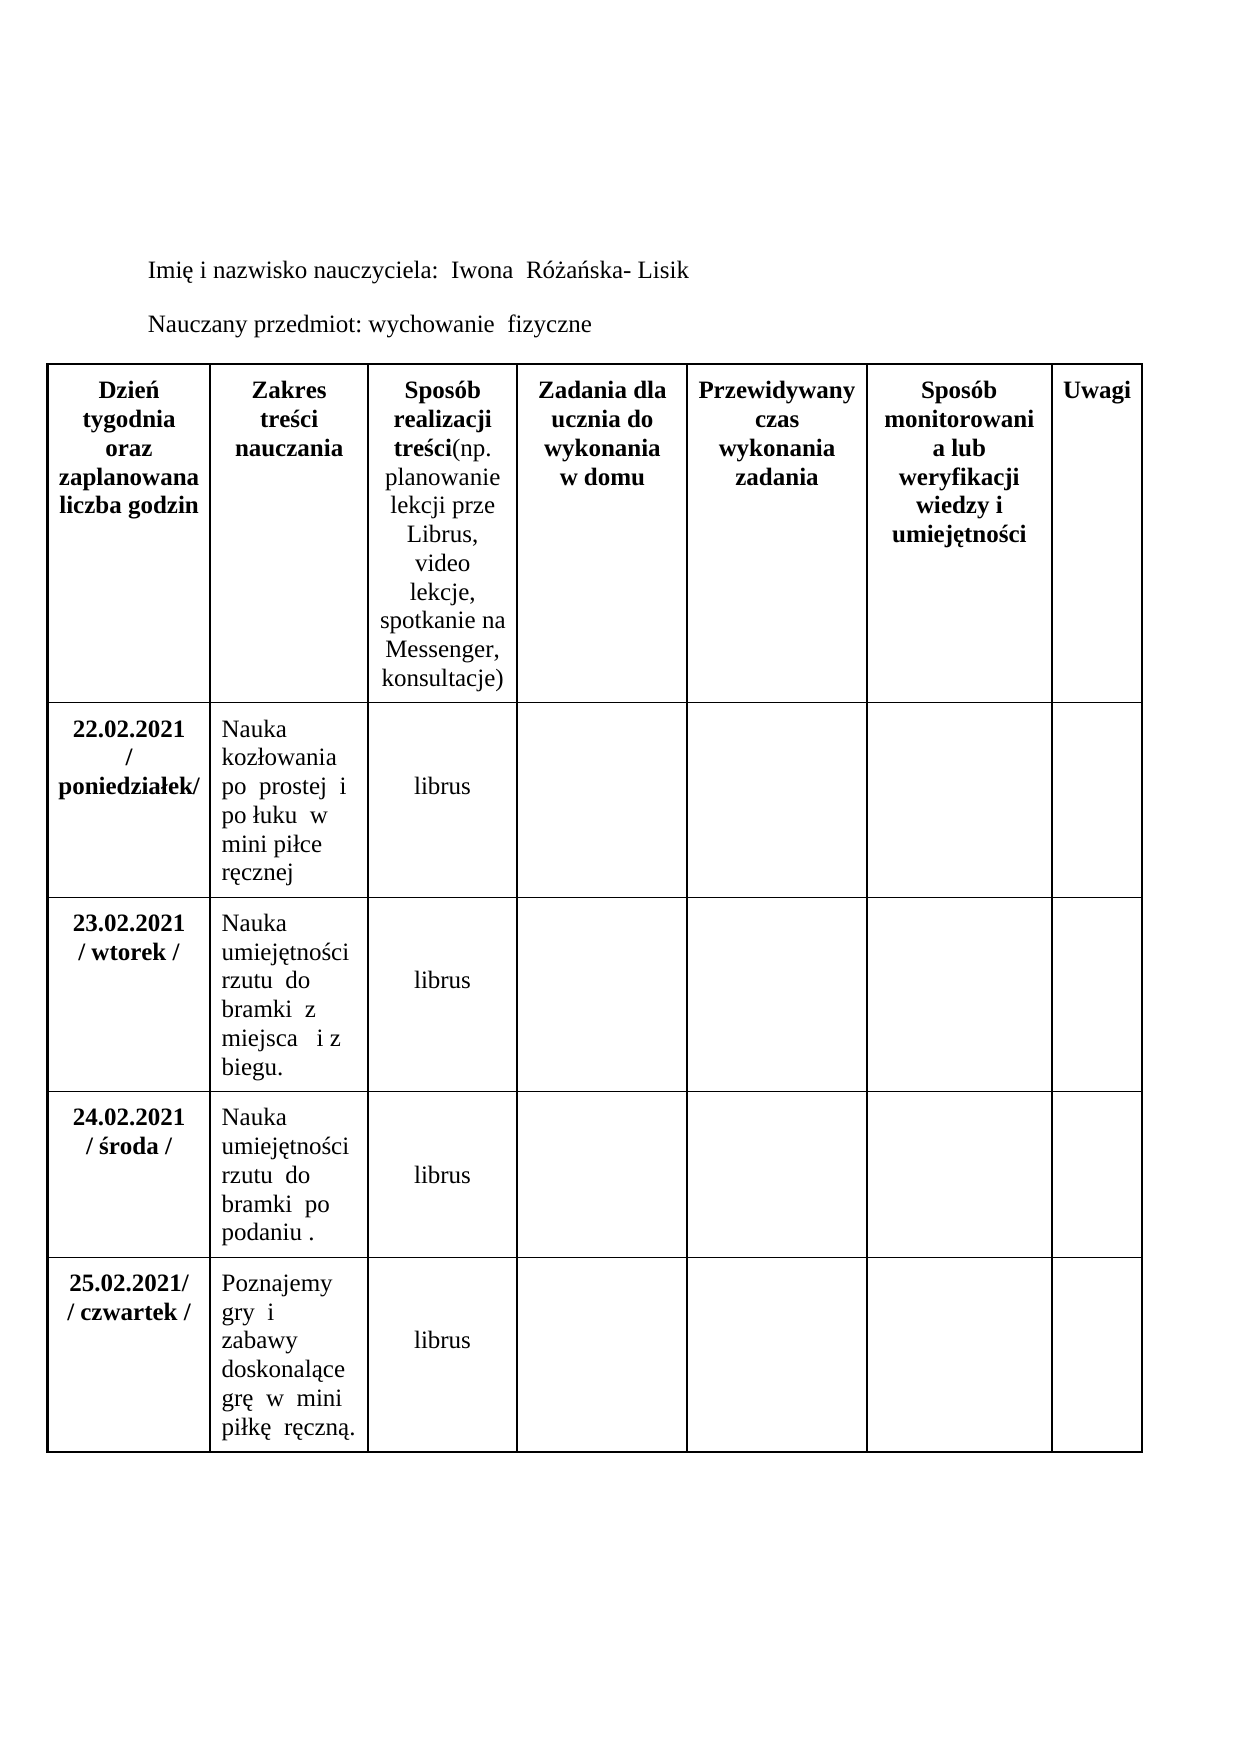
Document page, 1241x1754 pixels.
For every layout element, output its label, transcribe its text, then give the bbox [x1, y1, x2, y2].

table_cell [688, 703, 866, 897]
text Nauczany przedmiot: wychowanie fizyczne [148, 309, 1093, 338]
table_header Przewidywany czas wykonania zadania [688, 365, 866, 702]
table_cell Nauka umiejętności rzutu do bramki z miejsca i z biegu. [211, 898, 367, 1091]
table_cell [868, 1258, 1051, 1451]
table_cell [518, 1258, 686, 1451]
table_cell [1053, 703, 1141, 897]
table_cell Poznajemy gry i zabawy doskonalące grę w mini piłkę ręczną. [211, 1258, 367, 1451]
table_header Zadania dla ucznia do wykonania w domu [518, 365, 686, 702]
table_cell librus [369, 703, 516, 897]
table_cell 24.02.2021 / środa / [49, 1092, 209, 1257]
table_cell [688, 1258, 866, 1451]
text Imię i nazwisko nauczyciela: Iwona Różańska- Lisik [148, 255, 1093, 284]
table_cell [518, 703, 686, 897]
table_cell 25.02.2021/ / czwartek / [49, 1258, 209, 1451]
table_cell [868, 703, 1051, 897]
table_cell [868, 1092, 1051, 1257]
table_cell [1053, 1258, 1141, 1451]
table_cell librus [369, 898, 516, 1091]
table_cell [518, 1092, 686, 1257]
table_header Sposób monitorowania lub weryfikacji wiedzy i umiejętności [868, 365, 1051, 702]
table_cell librus [369, 1258, 516, 1451]
table_cell [688, 898, 866, 1091]
table_cell Nauka kozłowania po prostej i po łuku w mini piłce ręcznej [211, 703, 367, 897]
table_cell Nauka umiejętności rzutu do bramki po podaniu . [211, 1092, 367, 1257]
table_cell [518, 898, 686, 1091]
table_cell [1053, 1092, 1141, 1257]
table_cell 22.02.2021 / poniedziałek/ [49, 703, 209, 897]
table_cell [868, 898, 1051, 1091]
table_header Sposób realizacji treści(np. planowanie lekcji prze Librus, video lekcje, spotkanie na Messenger, konsultacje) [369, 365, 516, 702]
table_header Dzień tygodnia oraz zaplanowana liczba godzin [49, 365, 209, 702]
table_header Uwagi [1053, 365, 1141, 702]
table_cell librus [369, 1092, 516, 1257]
table_header Zakres treści nauczania [211, 365, 367, 702]
table_cell [688, 1092, 866, 1257]
table_cell [1053, 898, 1141, 1091]
table_cell 23.02.2021 / wtorek / [49, 898, 209, 1091]
